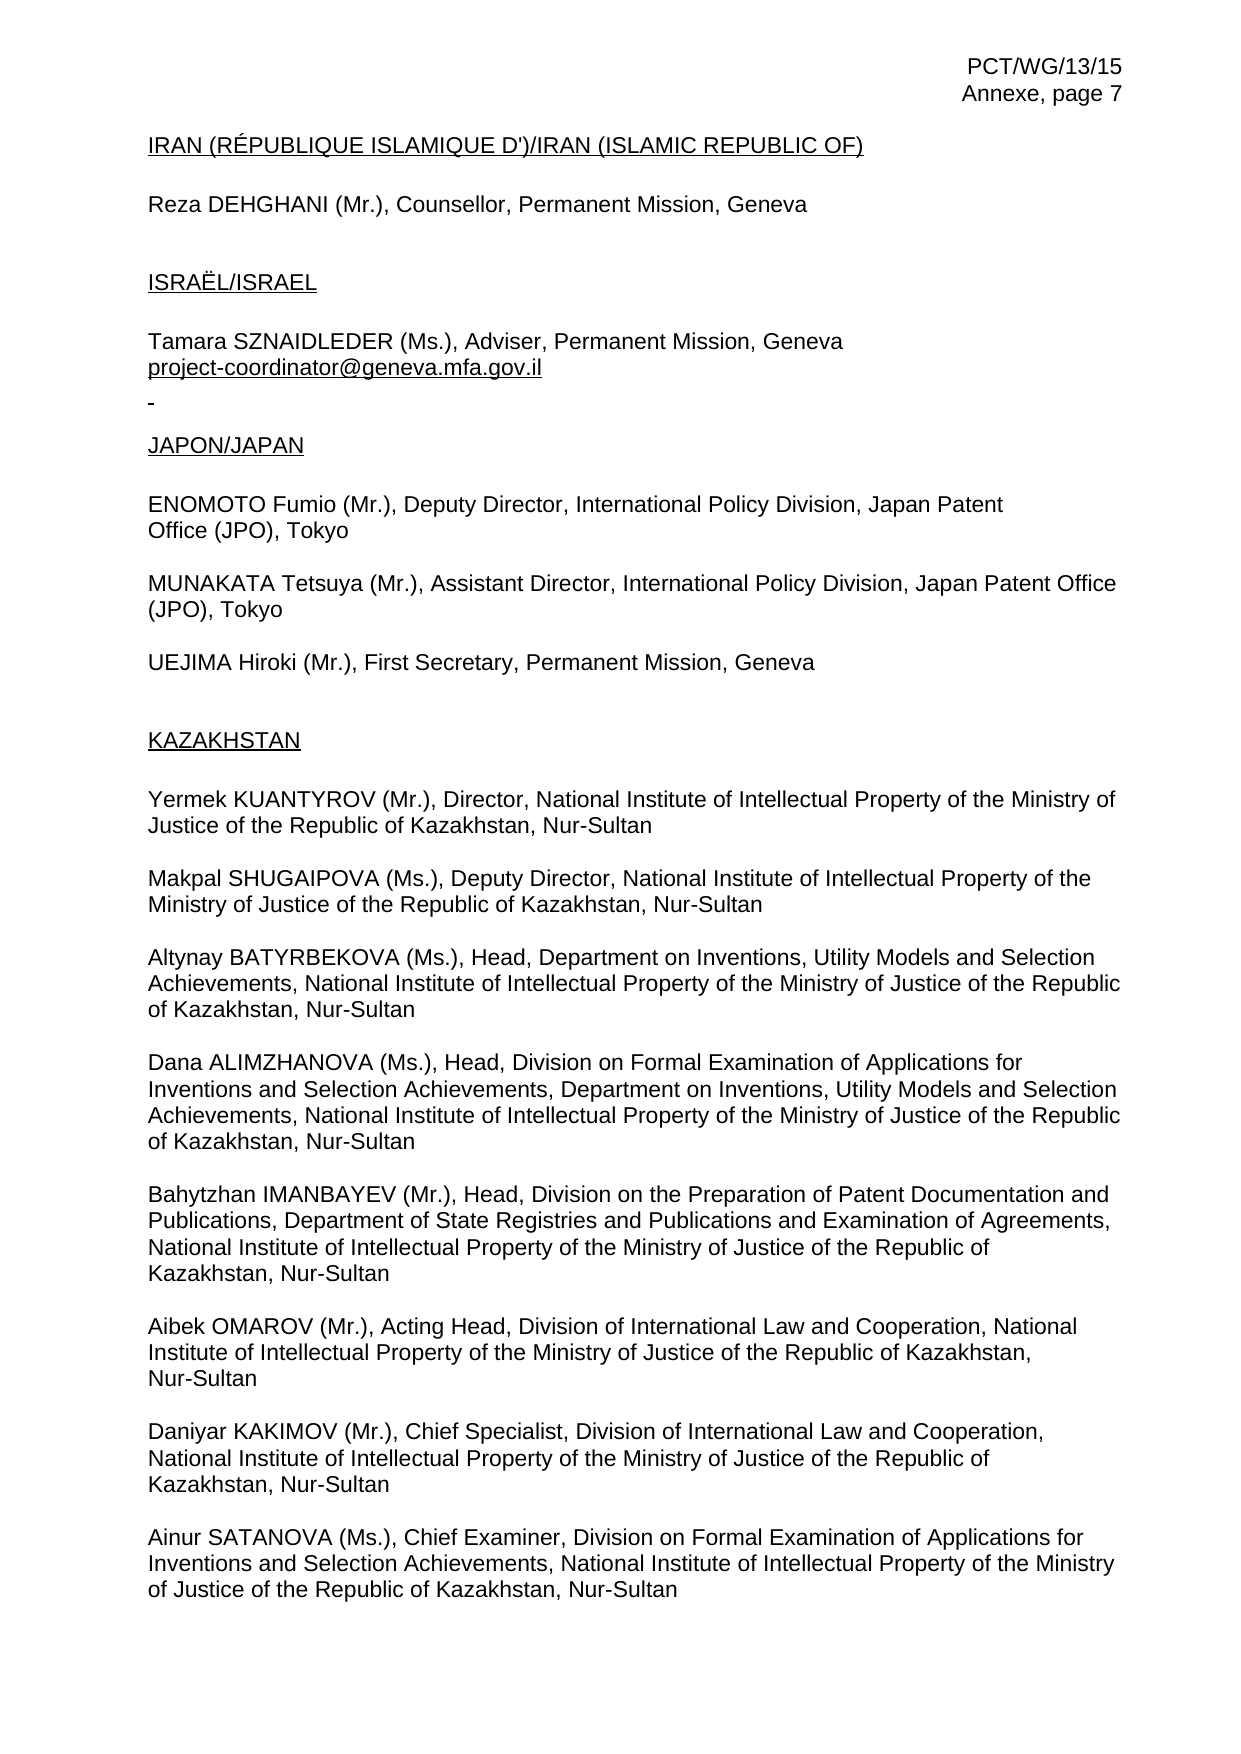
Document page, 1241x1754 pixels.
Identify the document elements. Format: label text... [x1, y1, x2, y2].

text Makpal SHUGAIPOVA (Ms.), Deputy Director, National Institute of Intellectual Property of the Ministry of Justice of the Republic of Kazakhstan, Nur-Sultan [148, 865, 1122, 917]
text Reza DEHGHANI (Mr.), Counsellor, Permanent Mission, Geneva [148, 191, 1122, 217]
subtitle Iran (République Islamique d')/Iran (Islamic Republic Of) [148, 132, 1122, 158]
text Aibek OMAROV (Mr.), Acting Head, Division of International Law and Cooperation, National Institute of Intellectual Property of the Ministry of Justice of the Republic of Kazakhstan, Nur-Sultan [148, 1313, 1122, 1392]
text Yermek KUANTYROV (Mr.), Director, National Institute of Intellectual Property of the Ministry of Justice of the Republic of Kazakhstan, Nur-Sultan [148, 786, 1122, 838]
text Ainur SATANOVA (Ms.), Chief Examiner, Division on Formal Examination of Applications for Inventions and Selection Achievements, National Institute of Intellectual Property of the Ministry of Justice of the Republic of Kazakhstan, Nur-Sultan [148, 1523, 1122, 1603]
text Altynay BATYRBEKOVA (Ms.), Head, Department on Inventions, Utility Models and Selection Achievements, National Institute of Intellectual Property of the Ministry of Justice of the Republic of Kazakhstan, Nur-Sultan [148, 944, 1122, 1023]
text Dana ALIMZHANOVA (Ms.), Head, Division on Formal Examination of Applications for Inventions and Selection Achievements, Department on Inventions, Utility Models and Selection Achievements, National Institute of Intellectual Property of the Ministry of Justice of the Republic of Kazakhstan, Nur-Sultan [148, 1049, 1122, 1154]
text Bahytzhan IMANBAYEV (Mr.), Head, Division on the Preparation of Patent Documentation and Publications, Department of State Registries and Publications and Examination of Agreements, National Institute of Intellectual Property of the Ministry of Justice of the Republic of Kazakhstan, Nur-Sultan [148, 1181, 1122, 1286]
text MUNAKATA Tetsuya (Mr.), Assistant Director, International Policy Division, Japan Patent Office (JPO), Tokyo [148, 570, 1122, 623]
subtitle Kazakhstan [148, 727, 1122, 753]
text UEJIMA Hiroki (Mr.), First Secretary, Permanent Mission, Geneva [148, 649, 1122, 675]
text ENOMOTO Fumio (Mr.), Deputy Director, International Policy Division, Japan Patent Office (JPO), Tokyo [148, 491, 1122, 543]
text project-coordinator@geneva.mfa.gov.il [148, 354, 1122, 381]
text Tamara SZNAIDLEDER (Ms.), Adviser, Permanent Mission, Geneva [148, 328, 1122, 354]
text Daniyar KAKIMOV (Mr.), Chief Specialist, Division of International Law and Cooperation, National Institute of Intellectual Property of the Ministry of Justice of the Republic of Kazakhstan, Nur-Sultan [148, 1418, 1122, 1497]
subtitle Israël/Israel [148, 269, 1122, 295]
subtitle Japon/Japan [148, 432, 1122, 458]
